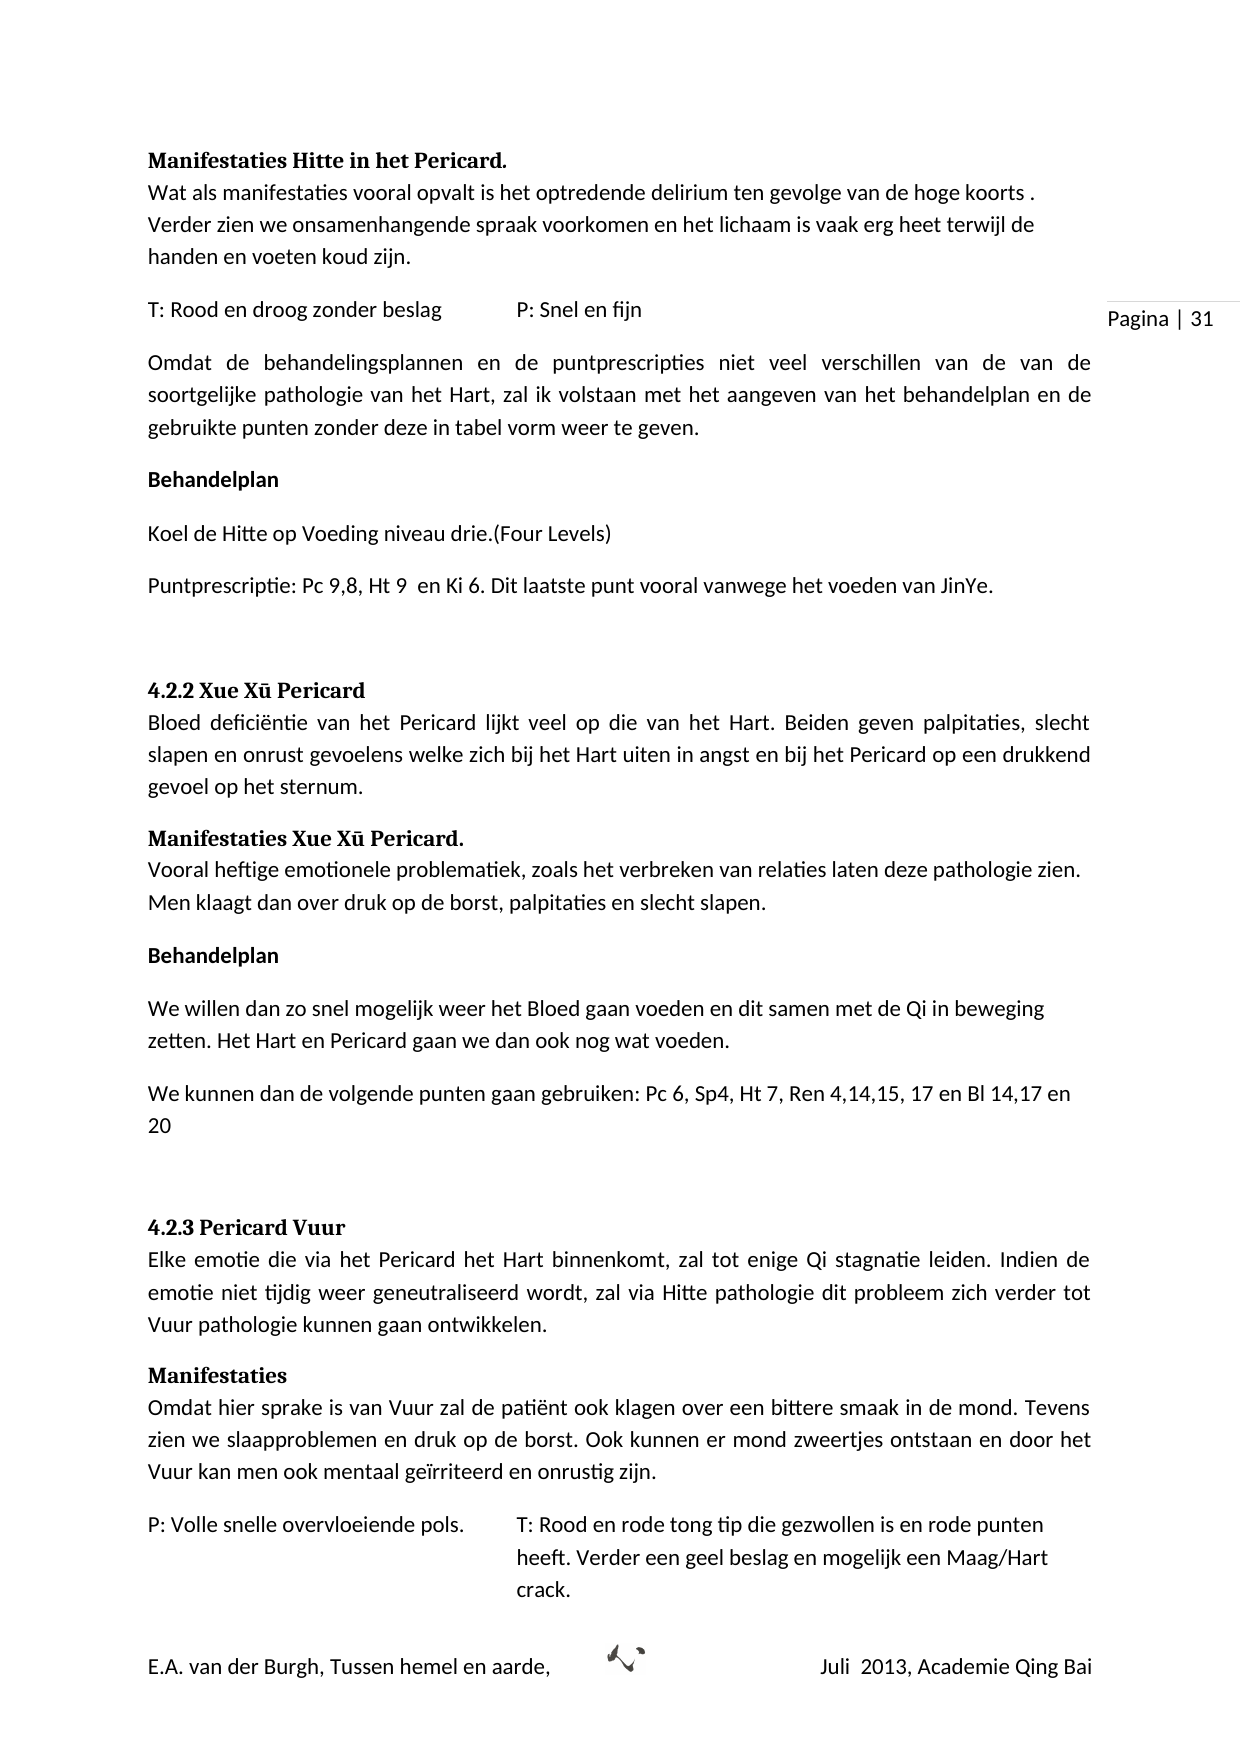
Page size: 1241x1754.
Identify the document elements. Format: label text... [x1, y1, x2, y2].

text P: Volle snelle overvloeiende pols. T: Rood en rode tong tip die gezwollen is en rode punten heeft. Verder een geel beslag en mogelijk een Maag/Hart crack. [148, 1510, 1093, 1603]
text Bloed deficiëntie van het Pericard lijkt veel op die van het Hart. Beiden geven palpitaties, slecht slapen en onrust gevoelens welke zich bij het Hart uiten in angst en bij het Pericard op een drukkend gevoel op het sternum. [148, 708, 1093, 800]
text T: Rood en droog zonder beslag P: Snel en fijn [148, 295, 1093, 323]
subtitle 4.2.3 Pericard Vuur [148, 1215, 1093, 1242]
text Puntprescriptie: Pc 9,8, Ht 9 en Ki 6. Dit laatste punt vooral vanwege het voeden van JinYe. [148, 572, 1093, 600]
text Behandelplan [148, 466, 1093, 494]
text Wat als manifestaties vooral opvalt is het optredende delirium ten gevolge van de hoge koorts . Verder zien we onsamenhangende spraak voorkomen en het lichaam is vaak erg heet terwijl de handen en voeten koud zijn. [148, 178, 1093, 270]
text Omdat hier sprake is van Vuur zal de patiënt ook klagen over een bittere smaak in de mond. Tevens zien we slaapproblemen en druk op de borst. Ook kunnen er mond zweertjes ontstaan en door het Vuur kan men ook mentaal geïrriteerd en onrustig zijn. [148, 1393, 1093, 1485]
text Koel de Hitte op Voeding niveau drie.(Four Levels) [148, 519, 1093, 547]
subtitle Manifestaties Xue Xū Pericard. [148, 825, 1093, 852]
picture [604, 1643, 646, 1675]
subtitle Manifestaties [148, 1363, 1093, 1389]
text Vooral heftige emotionele problematiek, zoals het verbreken van relaties laten deze pathologie zien. Men klaagt dan over druk op de borst, palpitaties en slecht slapen. [148, 856, 1093, 916]
text Elke emotie die via het Pericard het Hart binnenkomt, zal tot enige Qi stagnatie leiden. Indien de emotie niet tijdig weer geneutraliseerd wordt, zal via Hitte pathologie dit probleem zich verder tot Vuur pathologie kunnen gaan ontwikkelen. [148, 1245, 1093, 1338]
text Behandelplan [148, 941, 1093, 969]
subtitle Manifestaties Hitte in het Pericard. [148, 148, 1093, 174]
text Omdat de behandelingsplannen en de puntprescripties niet veel verschillen van de van de soortgelijke pathologie van het Hart, zal ik volstaan met het aangeven van het behandelplan en de gebruikte punten zonder deze in tabel vorm weer te geven. [148, 348, 1093, 441]
text We willen dan zo snel mogelijk weer het Bloed gaan voeden en dit samen met de Qi in beweging zetten. Het Hart en Pericard gaan we dan ook nog wat voeden. [148, 994, 1093, 1054]
subtitle 4.2.2 Xue Xū Pericard [148, 678, 1093, 704]
text We kunnen dan de volgende punten gaan gebruiken: Pc 6, Sp4, Ht 7, Ren 4,14,15, 17 en Bl 14,17 en 20 [148, 1079, 1093, 1139]
